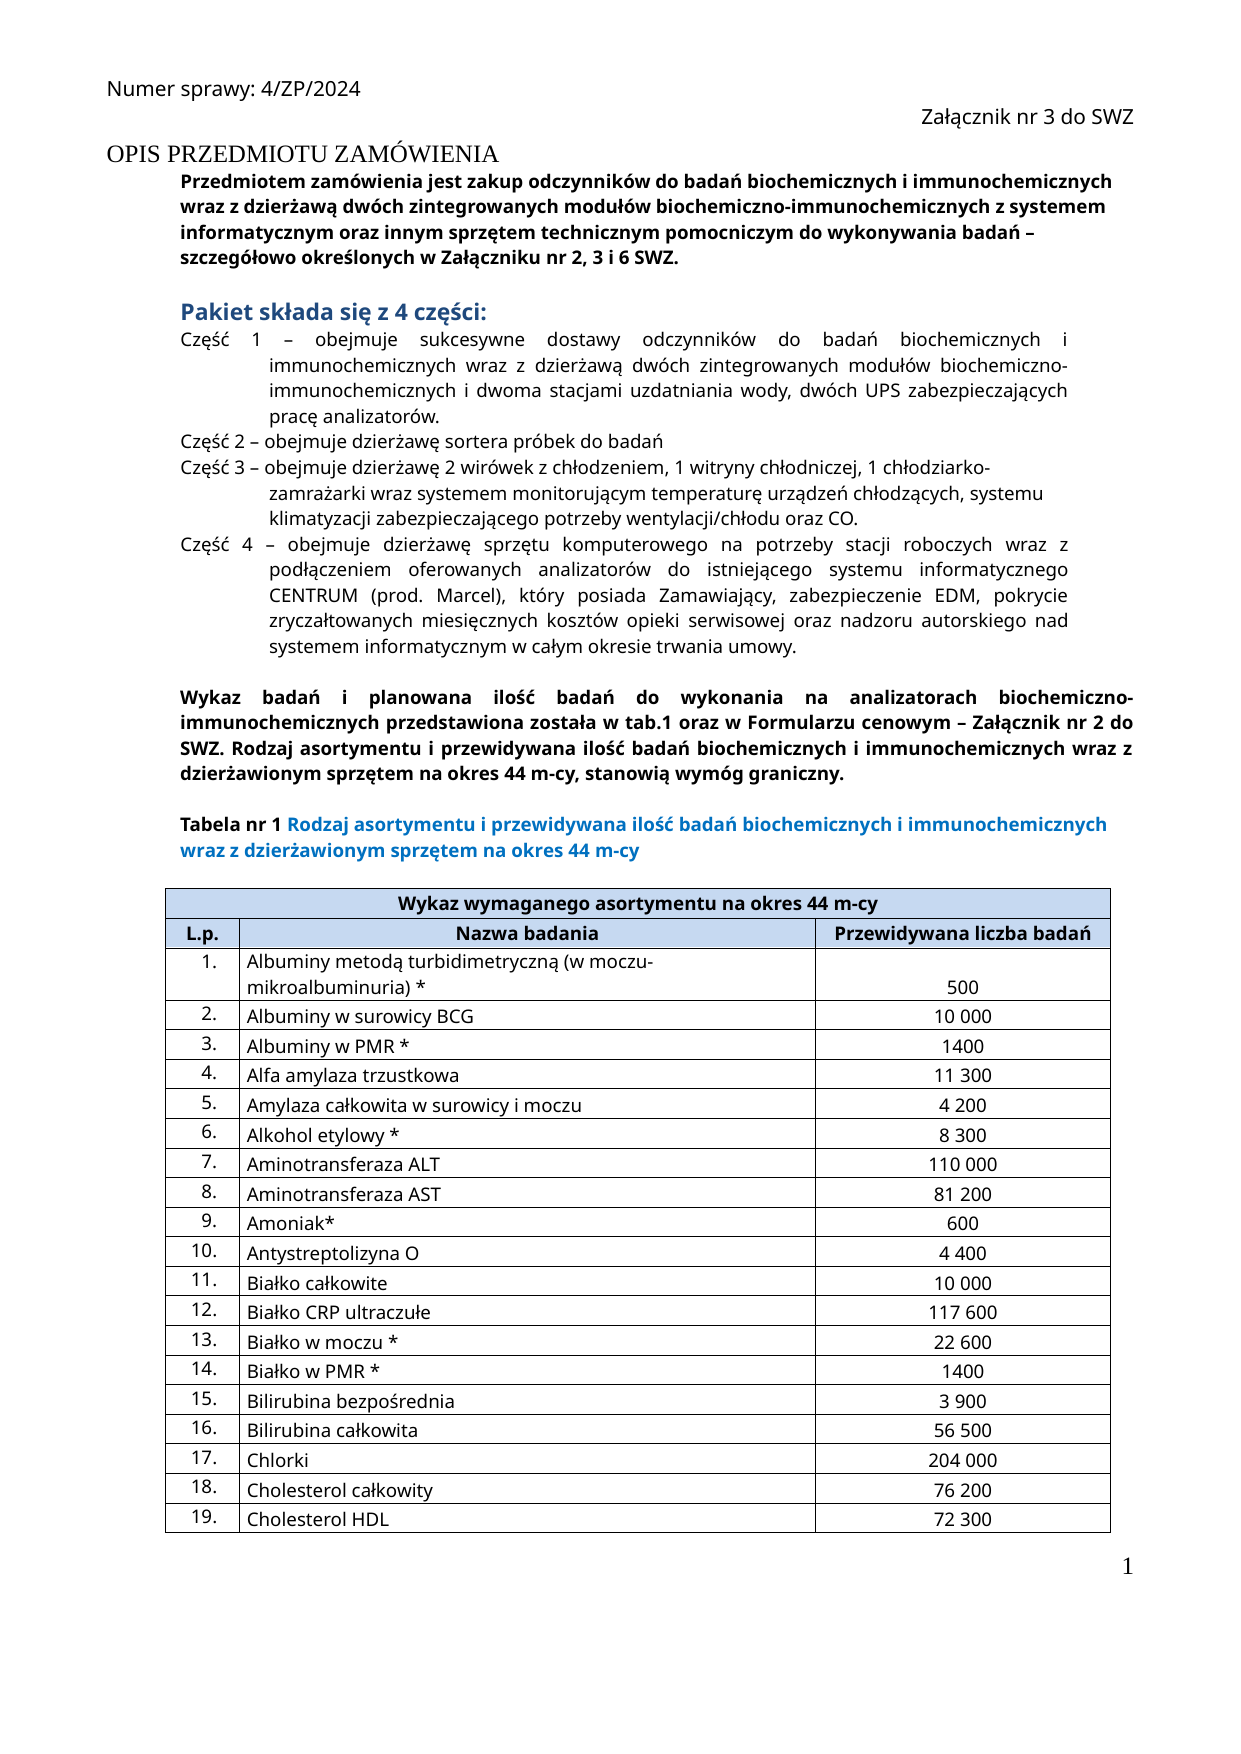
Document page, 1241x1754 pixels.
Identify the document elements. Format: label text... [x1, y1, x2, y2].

text Przedmiotem zamówienia jest zakup odczynników do badań biochemicznych i immunochemicznych wraz z dzierżawą dwóch zintegrowanych modułów biochemiczno-immunochemicznych z systemem informatycznym oraz innym sprzętem technicznym pomocniczym do wykonywania badań – szczegółowo określonych w Załączniku nr 2, 3 i 6 SWZ. [180, 168, 1134, 270]
table_cell Aminotransferaza AST [240, 1178, 815, 1207]
table_cell 1400 [816, 1356, 1110, 1384]
table_cell [166, 1089, 239, 1118]
table_cell Albuminy w surowicy BCG [240, 1001, 815, 1029]
table_cell 500 [816, 949, 1110, 999]
text Tabela nr 1 Rodzaj asortymentu i przewidywana ilość badań biochemicznych i immunochemicznych wraz z dzierżawionym sprzętem na okres 44 m-cy [180, 812, 1134, 863]
table_cell [166, 1356, 239, 1384]
table_cell [166, 1326, 239, 1354]
table_cell [166, 1504, 239, 1532]
table_cell [166, 1444, 239, 1473]
table_cell 10 000 [816, 1267, 1110, 1295]
table_cell 204 000 [816, 1444, 1110, 1473]
text Pakiet składa się z 4 części: [180, 296, 1134, 327]
table_cell [166, 1001, 239, 1029]
table_cell Białko w PMR * [240, 1356, 815, 1384]
table_cell Cholesterol HDL [240, 1504, 815, 1532]
table_cell [166, 1030, 239, 1059]
table_cell Białko w moczu * [240, 1326, 815, 1354]
table_cell Aminotransferaza ALT [240, 1149, 815, 1177]
table_header Wykaz wymaganego asortymentu na okres 44 m-cy [166, 889, 1110, 918]
table_cell [166, 1267, 239, 1295]
table_cell 11 300 [816, 1060, 1110, 1088]
text Część 1 – obejmuje sukcesywne dostawy odczynników do badań biochemicznych i immunochemicznych wraz z dzierżawą dwóch zintegrowanych modułów biochemiczno-immunochemicznych i dwoma stacjami uzdatniania wody, dwóch UPS zabezpieczających pracę analizatorów. [180, 327, 1069, 429]
table_cell 1400 [816, 1030, 1110, 1059]
table_cell Antystreptolizyna O [240, 1237, 815, 1266]
table_cell 72 300 [816, 1504, 1110, 1532]
table_cell 3 900 [816, 1385, 1110, 1414]
table_cell [166, 949, 239, 999]
table_cell [166, 1060, 239, 1088]
table_cell 22 600 [816, 1326, 1110, 1354]
table_cell Białko całkowite [240, 1267, 815, 1295]
table_cell Amoniak* [240, 1208, 815, 1236]
table_cell L.p. [166, 919, 239, 947]
table_cell 600 [816, 1208, 1110, 1236]
table_cell Bilirubina bezpośrednia [240, 1385, 815, 1414]
table_cell 81 200 [816, 1178, 1110, 1207]
text Część 2 – obejmuje dzierżawę sortera próbek do badań [180, 429, 1069, 454]
table_cell Bilirubina całkowita [240, 1415, 815, 1443]
table_cell Chlorki [240, 1444, 815, 1473]
table_cell [166, 1149, 239, 1177]
table_cell [166, 1237, 239, 1266]
table_cell 10 000 [816, 1001, 1110, 1029]
table_cell Cholesterol całkowity [240, 1474, 815, 1502]
table_cell [166, 1296, 239, 1325]
table_cell Albuminy w PMR * [240, 1030, 815, 1059]
text Wykaz badań i planowana ilość badań do wykonania na analizatorach biochemiczno-immunochemicznych przedstawiona została w tab.1 oraz w Formularzu cenowym – Załącznik nr 2 do SWZ. Rodzaj asortymentu i przewidywana ilość badań biochemicznych i immunochemicznych wraz z dzierżawionym sprzętem na okres 44 m-cy, stanowią wymóg graniczny. [180, 684, 1134, 786]
table_cell Przewidywana liczba badań [816, 919, 1110, 947]
table_cell 76 200 [816, 1474, 1110, 1502]
table_cell [166, 1415, 239, 1443]
table_cell [166, 1474, 239, 1502]
table_cell 8 300 [816, 1119, 1110, 1147]
table_cell [166, 1385, 239, 1414]
table_cell Alkohol etylowy * [240, 1119, 815, 1147]
table_cell [166, 1178, 239, 1207]
subtitle OPIS PRZEDMIOTU ZAMÓWIENIA [106, 139, 1134, 168]
table_cell 117 600 [816, 1296, 1110, 1325]
text Część 3 – obejmuje dzierżawę 2 wirówek z chłodzeniem, 1 witryny chłodniczej, 1 chłodziarko-zamrażarki wraz systemem monitorującym temperaturę urządzeń chłodzących, systemu klimatyzacji zabezpieczającego potrzeby wentylacji/chłodu oraz CO. [180, 454, 1069, 531]
table_cell Białko CRP ultraczułe [240, 1296, 815, 1325]
table_cell 4 200 [816, 1089, 1110, 1118]
table_cell Albuminy metodą turbidimetryczną (w moczu-mikroalbuminuria) * [240, 949, 815, 999]
table_cell Alfa amylaza trzustkowa [240, 1060, 815, 1088]
table_cell 4 400 [816, 1237, 1110, 1266]
table_cell Nazwa badania [240, 919, 815, 947]
table_cell 56 500 [816, 1415, 1110, 1443]
table_cell Amylaza całkowita w surowicy i moczu [240, 1089, 815, 1118]
table_cell 110 000 [816, 1149, 1110, 1177]
text Część 4 – obejmuje dzierżawę sprzętu komputerowego na potrzeby stacji roboczych wraz z podłączeniem oferowanych analizatorów do istniejącego systemu informatycznego CENTRUM (prod. Marcel), który posiada Zamawiający, zabezpieczenie EDM, pokrycie zryczałtowanych miesięcznych kosztów opieki serwisowej oraz nadzoru autorskiego nad systemem informatycznym w całym okresie trwania umowy. [180, 531, 1069, 658]
table_cell [166, 1119, 239, 1147]
table_cell [166, 1208, 239, 1236]
